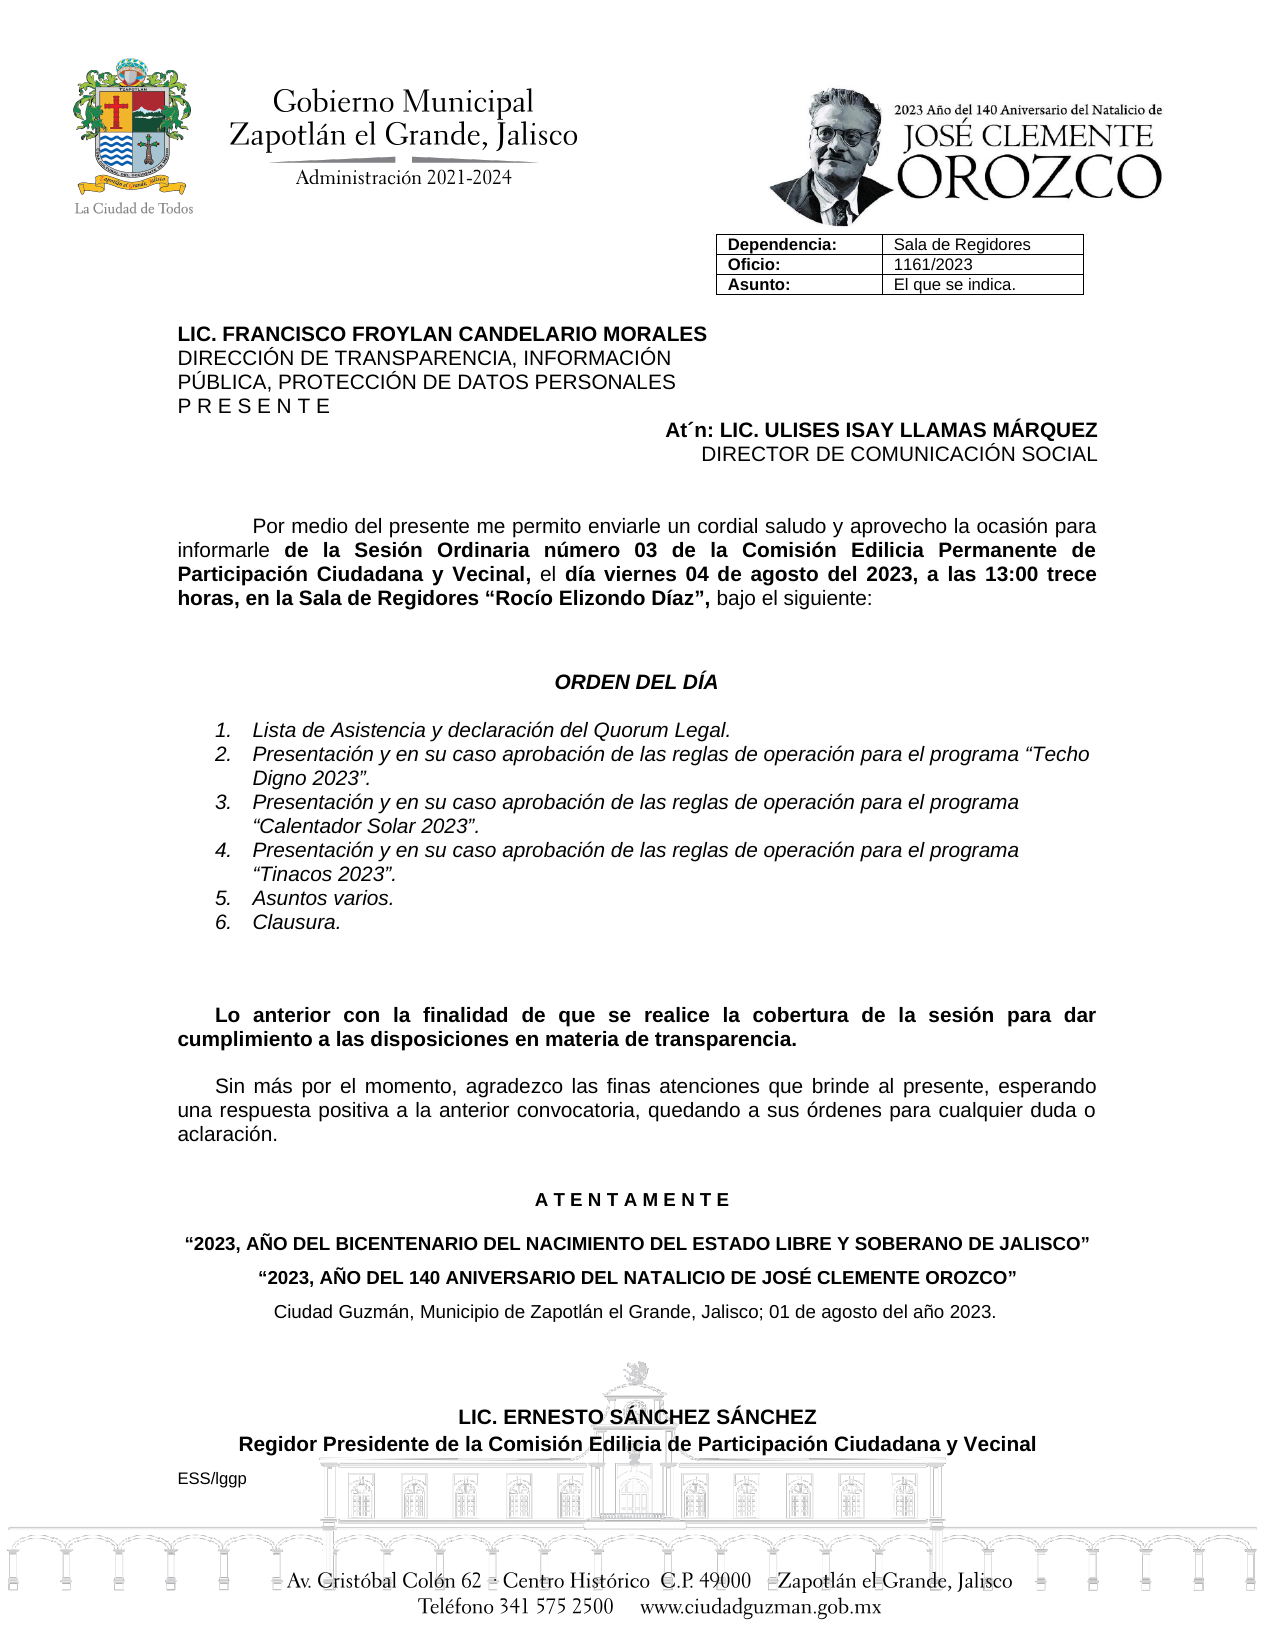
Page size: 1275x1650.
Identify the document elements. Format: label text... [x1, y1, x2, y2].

text LIC. FRANCISCO FROYLAN CANDELARIO MORALES [177, 322, 1098, 346]
list Presentación y en su caso aprobación de las reglas de operación para el programa “Calentador Solar 2023”. [215, 790, 1098, 838]
table_header Dependencia: [717, 235, 882, 254]
list Presentación y en su caso aprobación de las reglas de operación para el programa “Tinacos 2023”. [215, 838, 1098, 886]
text “2023, AÑO DEL 140 ANIVERSARIO DEL NATALICIO DE JOSÉ CLEMENTE OROZCO” [177, 1267, 1098, 1288]
text Regidor Presidente de la Comisión Edilicia de Participación Ciudadana y Vecinal [177, 1432, 1098, 1456]
text Por medio del presente me permito enviarle un cordial saludo y aprovecho la ocasión para informarle de la Sesión Ordinaria número 03 de la Comisión Edilicia Permanente de Participación Ciudadana y Vecinal, el día viernes 04 de agosto del 2023, a las 13:00 trece horas, en la Sala de Regidores “Rocío Elizondo Díaz”, bajo el siguiente: [177, 514, 1098, 610]
list Asuntos varios. [215, 886, 1098, 910]
table_cell 1161/2023 [883, 255, 1083, 274]
text PÚBLICA, PROTECCIÓN DE DATOS PERSONALES [177, 370, 1098, 394]
text Ciudad Guzmán, Municipio de Zapotlán el Grande, Jalisco; 01 de agosto del año 2023. [210, 1301, 1059, 1322]
table_header Sala de Regidores [883, 235, 1083, 254]
text At´n: LIC. ULISES ISAY LLAMAS MÁRQUEZ [177, 418, 1098, 442]
text Lo anterior con la finalidad de que se realice la cobertura de la sesión para dar cumplimiento a las disposiciones en materia de transparencia. [177, 1002, 1098, 1050]
list Lista de Asistencia y declaración del Quorum Legal. [215, 718, 1098, 742]
picture [0, 11, 1270, 1650]
table_cell Oficio: [717, 255, 882, 274]
table_cell El que se indica. [883, 275, 1083, 294]
list Clausura. [215, 910, 1098, 934]
list Presentación y en su caso aprobación de las reglas de operación para el programa “Techo Digno 2023”. [215, 742, 1098, 790]
text DIRECTOR DE COMUNICACIÓN SOCIAL [177, 442, 1098, 466]
text “2023, AÑO DEL BICENTENARIO DEL NACIMIENTO DEL ESTADO LIBRE Y SOBERANO DE JALISCO” [177, 1232, 1098, 1254]
text DIRECCIÓN DE TRANSPARENCIA, INFORMACIÓN [177, 346, 1098, 370]
text P R E S E N T E [177, 394, 1098, 418]
table_cell Asunto: [717, 275, 882, 294]
text ORDEN DEL DÍA [177, 670, 1098, 694]
text A T E N T A M E N T E [215, 1189, 1048, 1211]
text Sin más por el momento, agradezco las finas atenciones que brinde al presente, esperando una respuesta positiva a la anterior convocatoria, quedando a sus órdenes para cualquier duda o aclaración. [177, 1074, 1098, 1146]
text ESS/lggp [177, 1469, 1098, 1488]
text LIC. ERNESTO SÁNCHEZ SÁNCHEZ [177, 1405, 1098, 1429]
